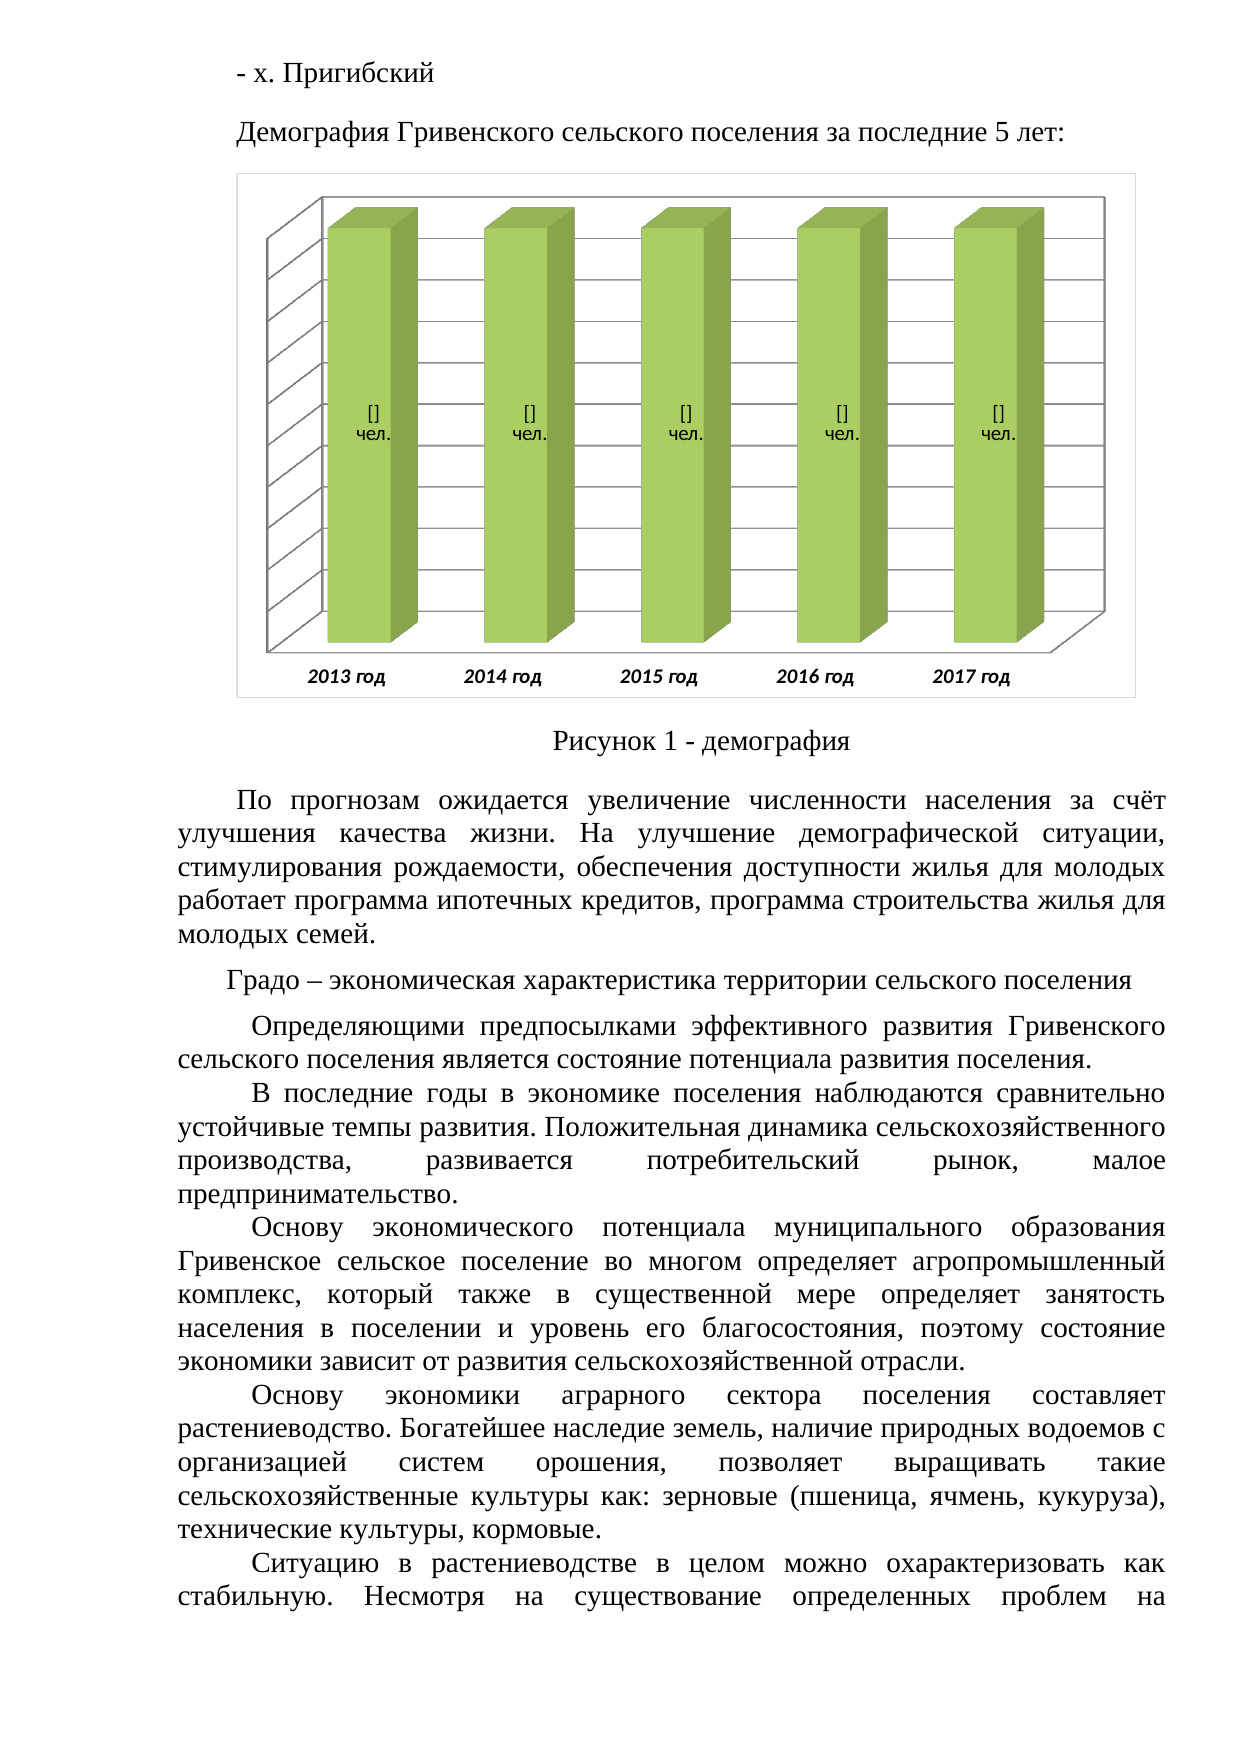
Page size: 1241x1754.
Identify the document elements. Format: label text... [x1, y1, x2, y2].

text В последние годы в экономике поселения наблюдаются сравнительно устойчивые темпы развития. Положительная динамика сельскохозяйственного производства, развивается потребительский рынок, малое предпринимательство. [177, 1075, 1166, 1209]
text Демография Гривенского сельского поселения за последние 5 лет: [177, 114, 1166, 148]
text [177, 1545, 1166, 1612]
text По прогнозам ожидается увеличение численности населения за счёт улучшения качества жизни. На улучшение демографической ситуации, стимулирования рождаемости, обеспечения доступности жилья для молодых работает программа ипотечных кредитов, программа строительства жилья для молодых семей. [177, 782, 1166, 949]
text Основу экономического потенциала муниципального образования Гривенское сельское поселение во многом определяет агропромышленный комплекс, который также в существенной мере определяет занятость населения в поселении и уровень его благосостояния, поэтому состояние экономики зависит от развития сельскохозяйственной отрасли. [177, 1209, 1166, 1377]
text Рисунок 1 - демография [177, 723, 1166, 757]
text - х. Пригибский [177, 56, 1166, 89]
text Определяющими предпосылками эффективного развития Гривенского сельского поселения является состояние потенциала развития поселения. [177, 1008, 1166, 1075]
text Основу экономики аграрного сектора поселения составляет растениеводство. Богатейшее наследие земель, наличие природных водоемов с организацией систем орошения, позволяет выращивать такие сельскохозяйственные культуры как: зерновые (пшеница, ячмень, кукуруза), технические культуры, кормовые. [177, 1377, 1166, 1545]
text Градо – экономическая характеристика территории сельского поселения [177, 962, 1166, 996]
